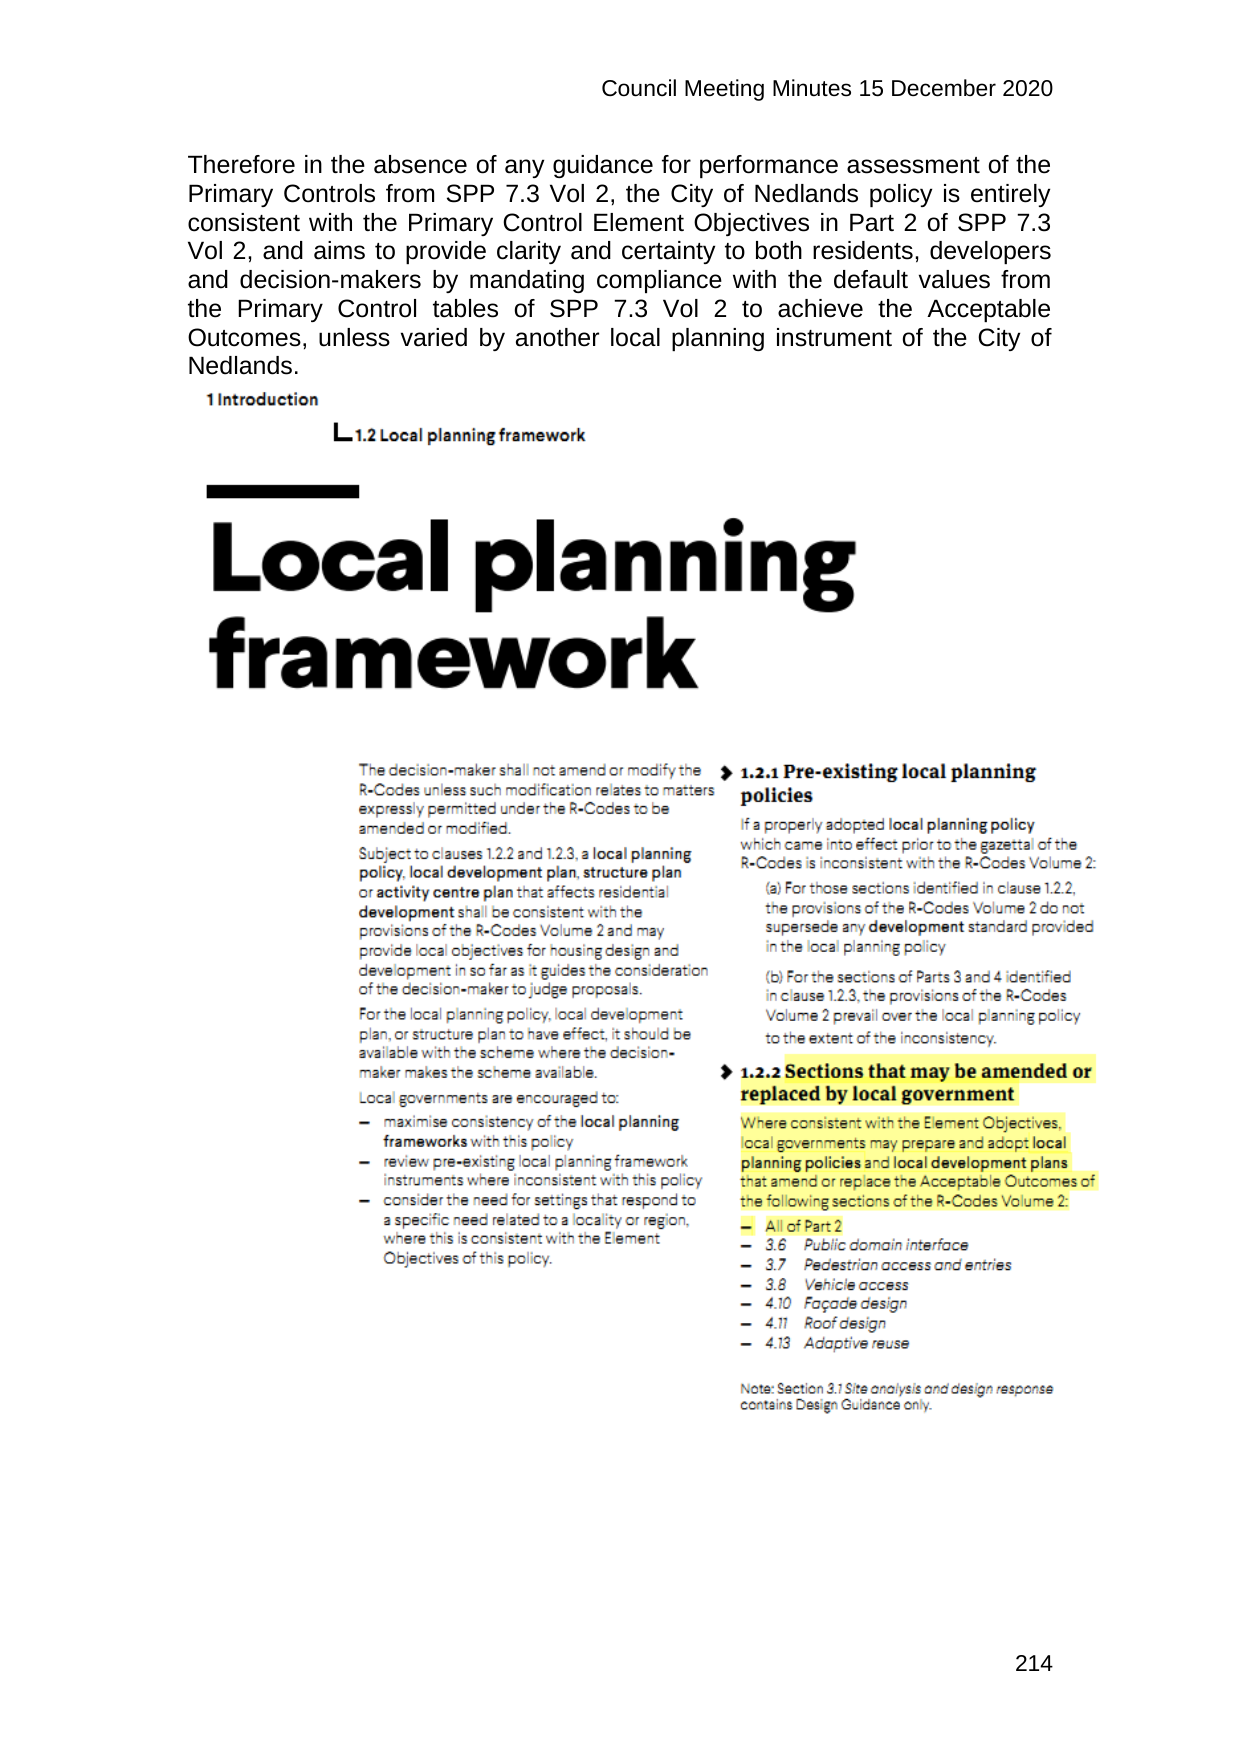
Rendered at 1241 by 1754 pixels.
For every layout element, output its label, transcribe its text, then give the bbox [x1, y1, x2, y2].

text Therefore in the absence of any guidance for performance assessment of the Primary Controls from SPP 7.3 Vol 2, the City of Nedlands policy is entirely consistent with the Primary Control Element Objectives in Part 2 of SPP 7.3 Vol 2, and aims to provide clarity and certainty to both residents, developers and decision-makers by mandating compliance with the default values from the Primary Control tables of SPP 7.3 Vol 2 to achieve the Acceptable Outcomes, unless varied by another local planning instrument of the City of Nedlands. [187, 150, 1053, 380]
picture [187, 380, 1128, 1464]
